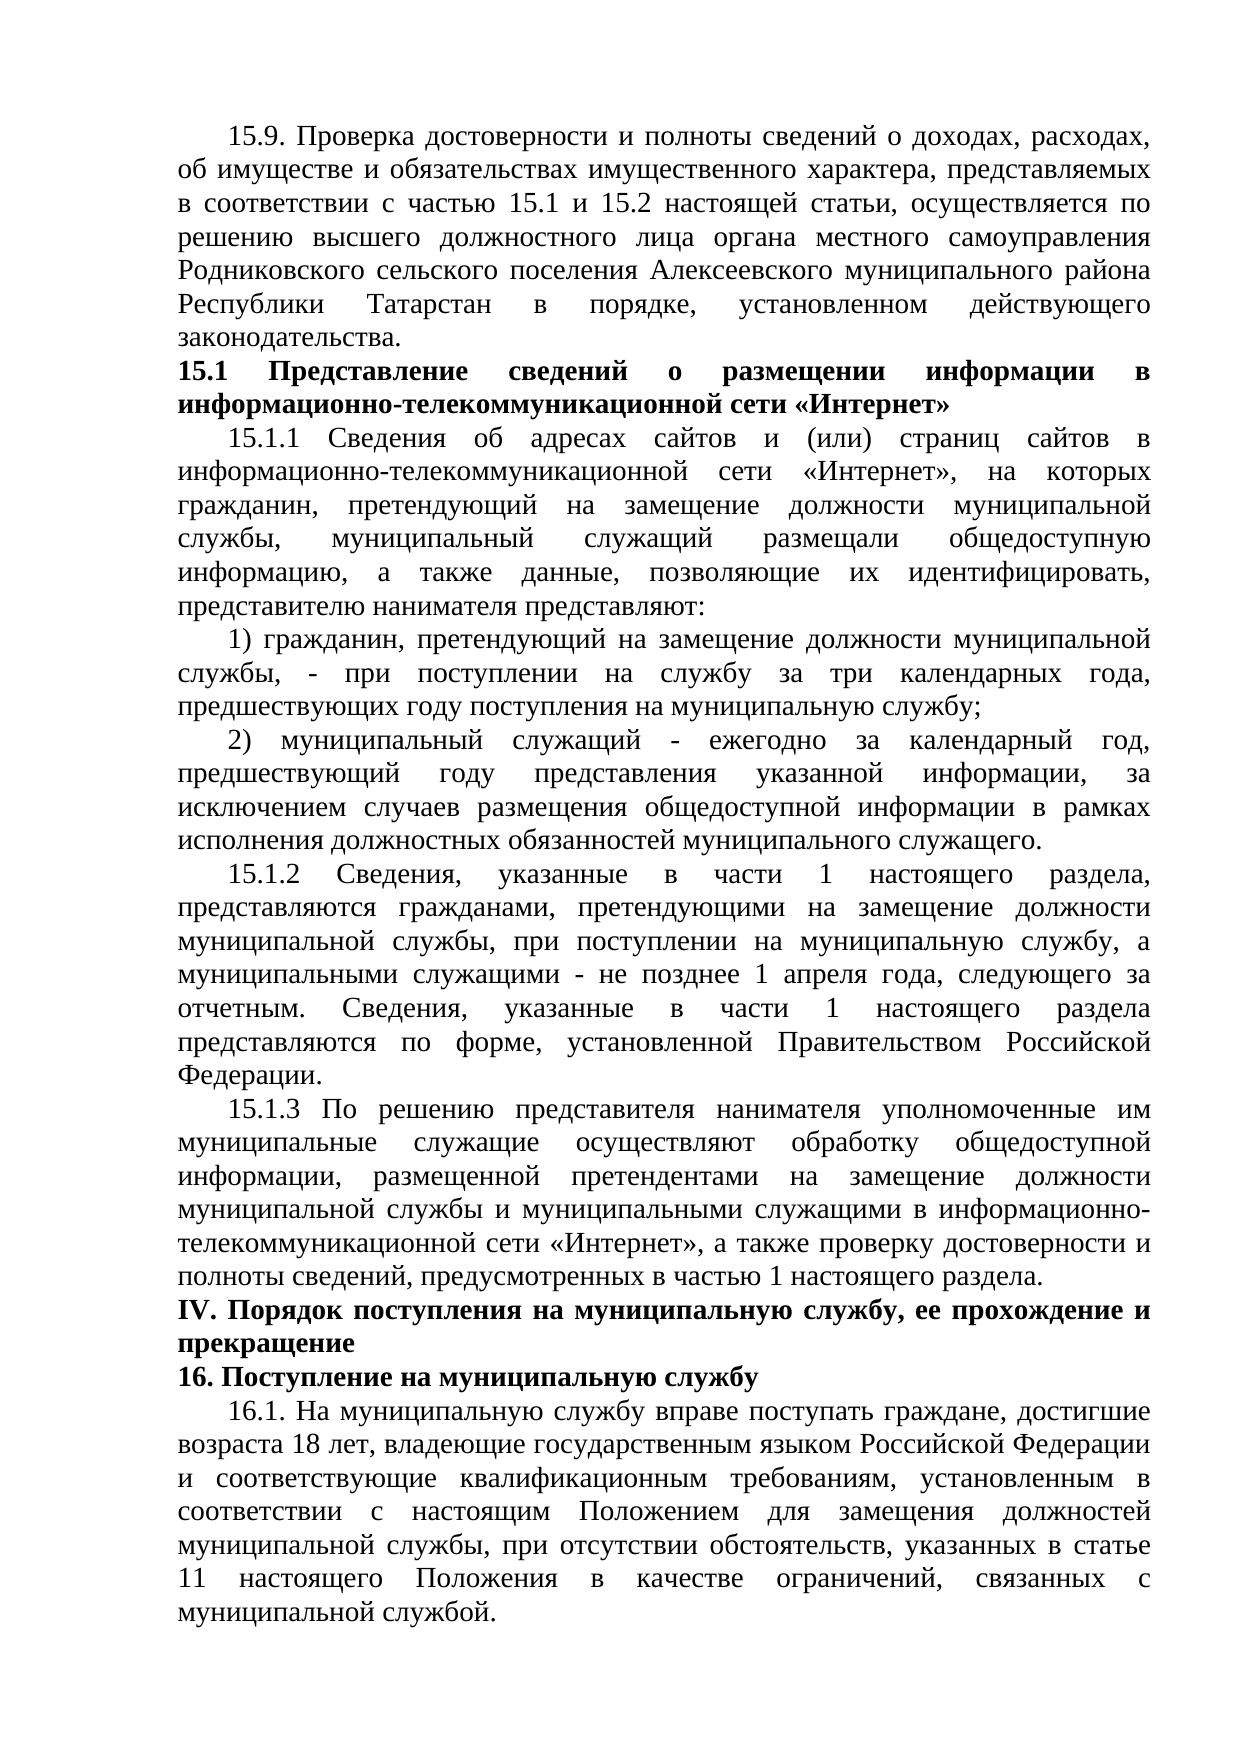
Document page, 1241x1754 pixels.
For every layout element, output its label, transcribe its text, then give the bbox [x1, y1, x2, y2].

text 16. Поступление на муниципальную службу [177, 1359, 1152, 1393]
text 15.1.1 Сведения об адресах сайтов и (или) страниц сайтов в информационно-телекоммуникационной сети «Интернет», на которых гражданин, претендующий на замещение должности муниципальной службы, муниципальный служащий размещали общедоступную информацию, а также данные, позволяющие их идентифицировать, представителю нанимателя представляют: [177, 420, 1152, 621]
text IV. Порядок поступления на муниципальную службу, ее прохождение и прекращение [177, 1292, 1152, 1359]
text 15.1.2 Сведения, указанные в части 1 настоящего раздела, представляются гражданами, претендующими на замещение должности муниципальной службы, при поступлении на муниципальную службу, а муниципальными служащими - не позднее 1 апреля года, следующего за отчетным. Сведения, указанные в части 1 настоящего раздела представляются по форме, установленной Правительством Российской Федерации. [177, 856, 1152, 1091]
text 1) гражданин, претендующий на замещение должности муниципальной службы, - при поступлении на службу за три календарных года, предшествующих году поступления на муниципальную службу; [177, 621, 1152, 722]
text 16.1. На муниципальную службу вправе поступать граждане, достигшие возраста 18 лет, владеющие государственным языком Российской Федерации и соответствующие квалификационным требованиям, установленным в соответствии с настоящим Положением для замещения должностей муниципальной службы, при отсутствии обстоятельств, указанных в статье 11 настоящего Положения в качестве ограничений, связанных с муниципальной службой. [177, 1393, 1152, 1627]
text 15.1.3 По решению представителя нанимателя уполномоченные им муниципальные служащие осуществляют обработку общедоступной информации, размещенной претендентами на замещение должности муниципальной службы и муниципальными служащими в информационно-телекоммуникационной сети «Интернет», а также проверку достоверности и полноты сведений, предусмотренных в частью 1 настоящего раздела. [177, 1091, 1152, 1292]
text 15.1 Представление сведений о размещении информации в информационно-телекоммуникационной сети «Интернет» [177, 353, 1152, 420]
text 2) муниципальный служащий - ежегодно за календарный год, предшествующий году представления указанной информации, за исключением случаев размещения общедоступной информации в рамках исполнения должностных обязанностей муниципального служащего. [177, 722, 1152, 856]
text 15.9. Проверка достоверности и полноты сведений о доходах, расходах, об имуществе и обязательствах имущественного характера, представляемых в соответствии с частью 15.1 и 15.2 настоящей статьи, осуществляется по решению высшего должностного лица органа местного самоуправления Родниковского сельского поселения Алексеевского муниципального района Республики Татарстан в порядке, установленном действующего законодательства. [177, 118, 1152, 353]
